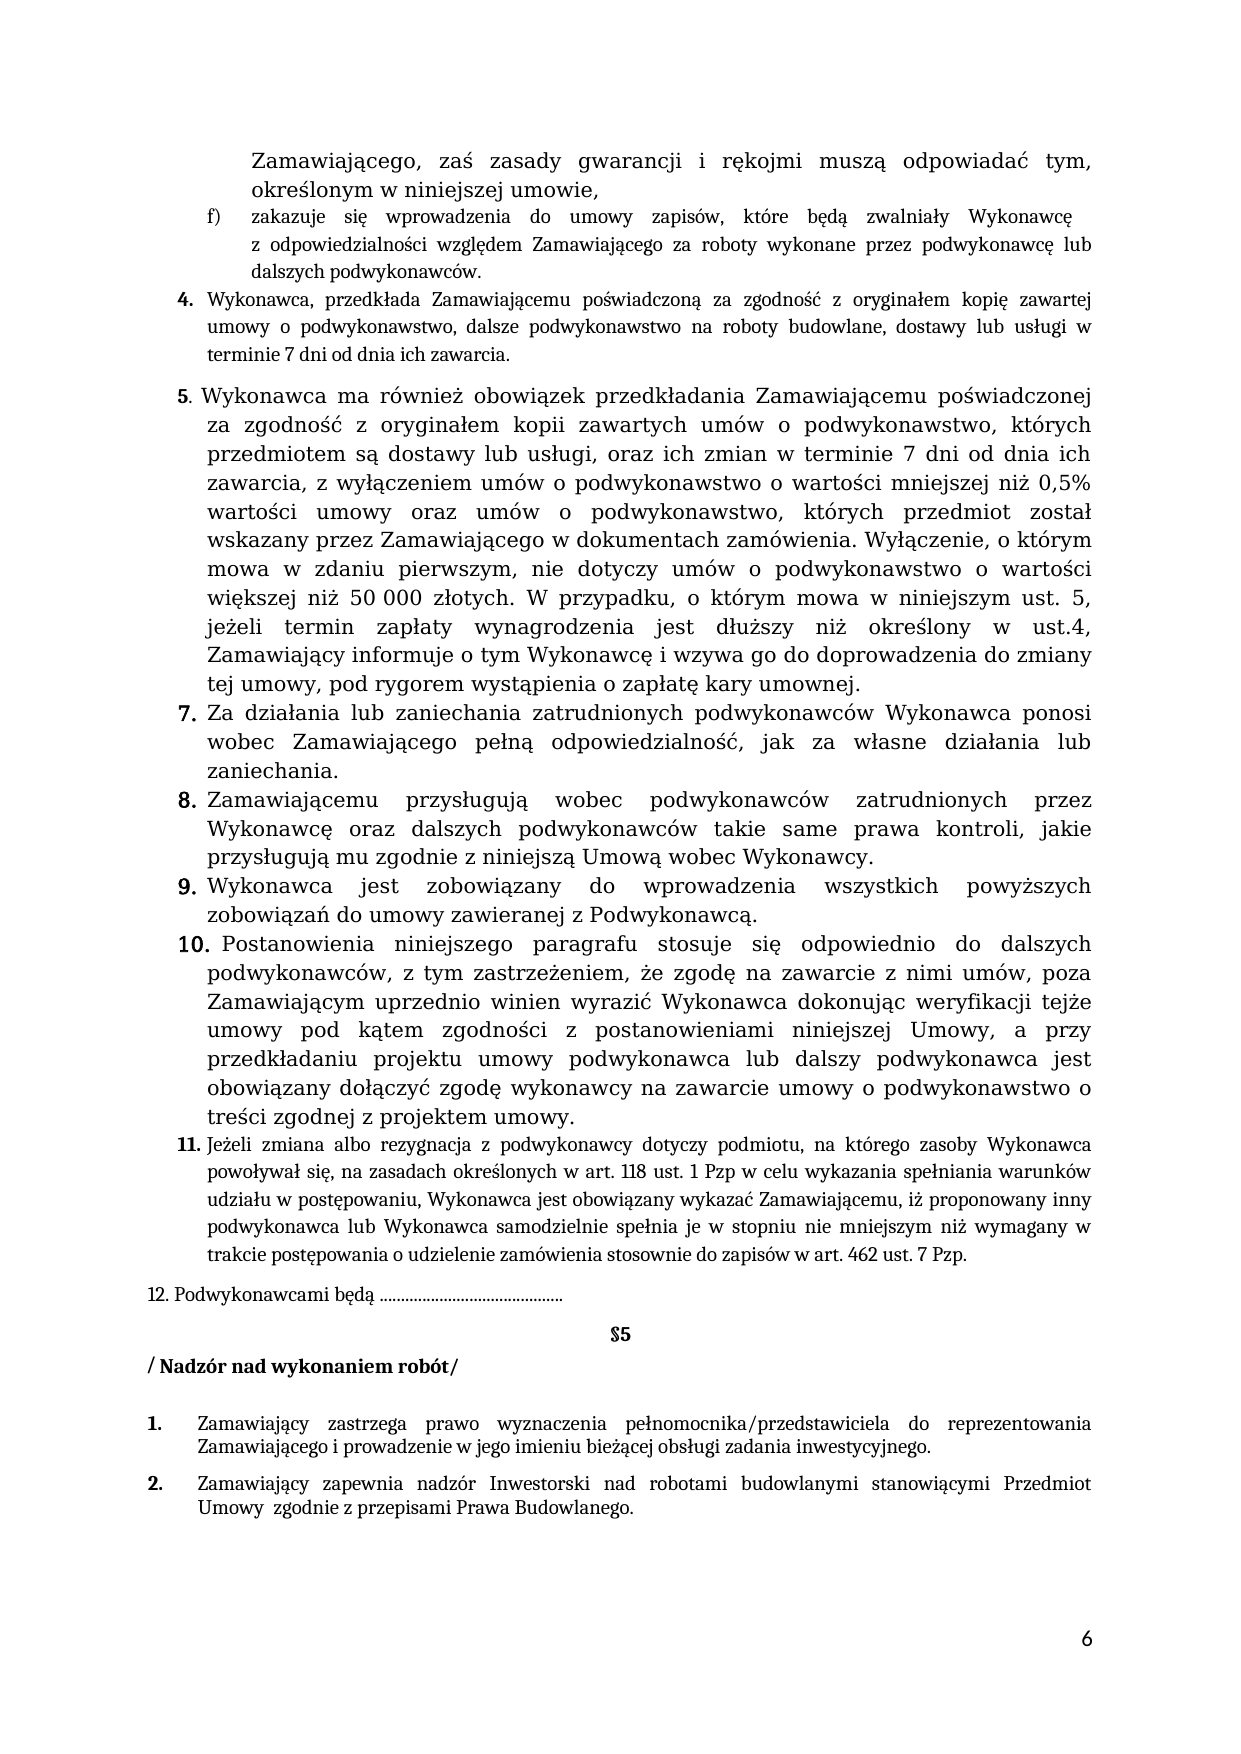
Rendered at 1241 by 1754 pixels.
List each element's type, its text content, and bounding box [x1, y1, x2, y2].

subtitle 12. Podwykonawcami będą ........................................... [148, 1283, 1092, 1307]
subtitle 11. Jeżeli zmiana albo rezygnacja z podwykonawcy dotyczy podmiotu, na którego zasoby Wykonawca powoływał się, na zasadach określonych w art. 118 ust. 1 Pzp w celu wykazania spełniania warunków udziału w postępowaniu, Wykonawca jest obowiązany wykazać Zamawiającemu, iż proponowany inny podwykonawca lub Wykonawca samodzielnie spełnia je w stopniu nie mniejszym niż wymagany w trakcie postępowania o udzielenie zamówienia stosownie do zapisów w art. 462 ust. 7 Pzp. [177, 1133, 1092, 1267]
list Wykonawca jest zobowiązany do wprowadzenia wszystkich powyższych zobowiązań do umowy zawieranej z Podwykonawcą. [177, 873, 1092, 927]
list zakazuje się wprowadzenia do umowy zapisów, które będą zwalniały Wykonawcę z odpowiedzialności względem Zamawiającego za roboty wykonane przez podwykonawcę lub dalszych podwykonawców. [207, 205, 1092, 284]
list 5. Wykonawca ma również obowiązek przedkładania Zamawiającemu poświadczonej za zgodność z oryginałem kopii zawartych umów o podwykonawstwo, których przedmiotem są dostawy lub usługi, oraz ich zmian w terminie 7 dni od dnia ich zawarcia, z wyłączeniem umów o podwykonawstwo o wartości mniejszej niż 0,5% wartości umowy oraz umów o podwykonawstwo, których przedmiot został wskazany przez Zamawiającego w dokumentach zamówienia. Wyłączenie, o którym mowa w zdaniu pierwszym, nie dotyczy umów o podwykonawstwo o wartości większej niż 50 000 złotych. W przypadku, o którym mowa w niniejszym ust. 5, jeżeli termin zapłaty wynagrodzenia jest dłuższy niż określony w ust.4, Zamawiający informuje o tym Wykonawcę i wzywa go do doprowadzenia do zmiany tej umowy, pod rygorem wystąpienia o zapłatę kary umownej. [177, 383, 1092, 696]
list Zamawiającemu przysługują wobec podwykonawców zatrudnionych przez Wykonawcę oraz dalszych podwykonawców takie same prawa kontroli, jakie przysługują mu zgodnie z niniejszą Umową wobec Wykonawcy. [177, 787, 1092, 869]
subtitle 4. Wykonawca, przedkłada Zamawiającemu poświadczoną za zgodność z oryginałem kopię zawartej umowy o podwykonawstwo, dalsze podwykonawstwo na roboty budowlane, dostawy lub usługi w terminie 7 dni od dnia ich zawarcia. [177, 288, 1092, 367]
list Za działania lub zaniechania zatrudnionych podwykonawców Wykonawca ponosi wobec Zamawiającego pełną odpowiedzialność, jak za własne działania lub zaniechania. [177, 700, 1092, 783]
list Zamawiający zapewnia nadzór Inwestorski nad robotami budowlanymi stanowiącymi Przedmiot Umowy zgodnie z przepisami Prawa Budowlanego. [148, 1472, 1092, 1519]
subtitle §5 [148, 1323, 1092, 1347]
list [207, 148, 1092, 201]
list Postanowienia niniejszego paragrafu stosuje się odpowiednio do dalszych podwykonawców, z tym zastrzeżeniem, że zgodę na zawarcie z nimi umów, poza Zamawiającym uprzednio winien wyrazić Wykonawca dokonując weryfikacji tejże umowy pod kątem zgodności z postanowieniami niniejszej Umowy, a przy przedkładaniu projektu umowy podwykonawca lub dalszy podwykonawca jest obowiązany dołączyć zgodę wykonawcy na zawarcie umowy o podwykonawstwo o treści zgodnej z projektem umowy. [177, 931, 1092, 1128]
subtitle / Nadzór nad wykonaniem robót/ [148, 1350, 1092, 1379]
list Zamawiający zastrzega prawo wyznaczenia pełnomocnika/przedstawiciela do reprezentowania Zamawiającego i prowadzenie w jego imieniu bieżącej obsługi zadania inwestycyjnego. [148, 1411, 1092, 1459]
